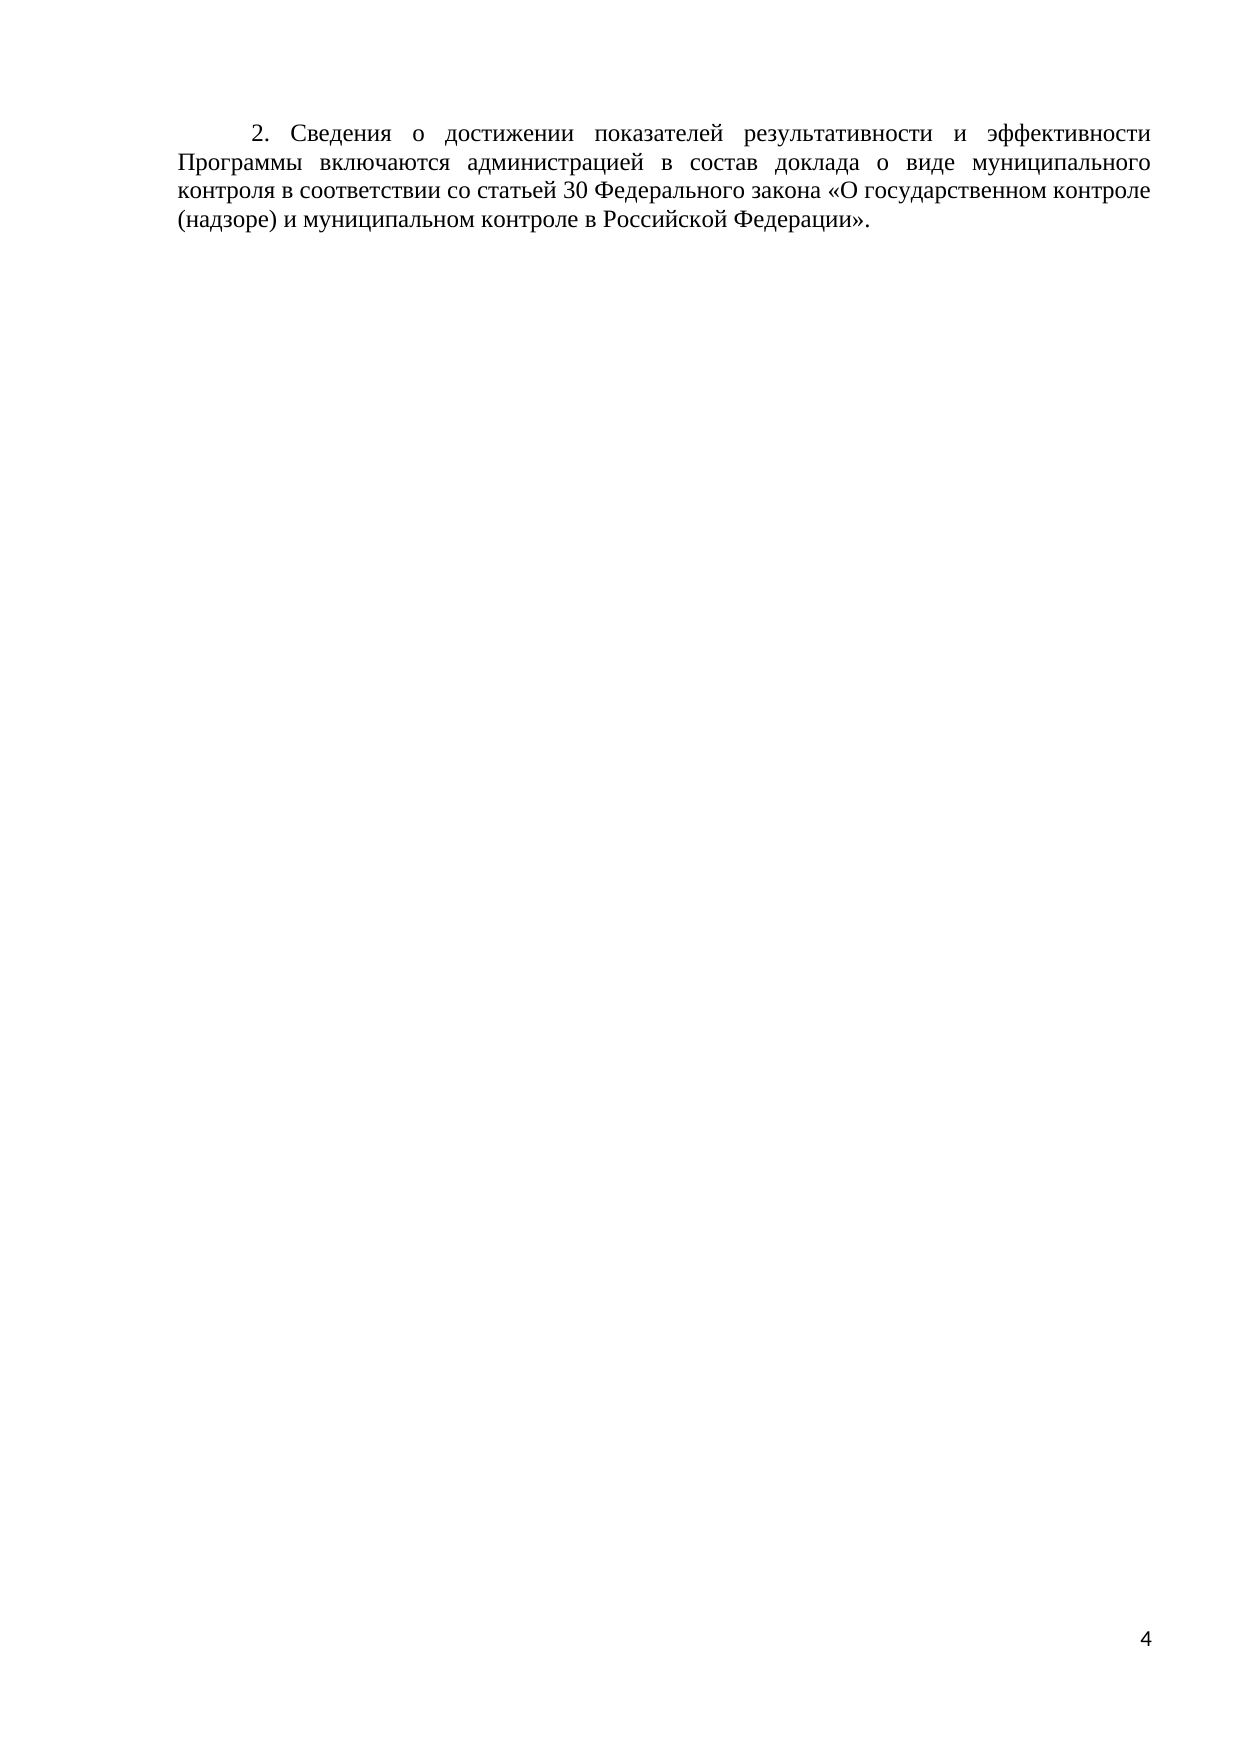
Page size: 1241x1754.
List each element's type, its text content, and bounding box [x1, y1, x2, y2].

text 2. Сведения о достижении показателей результативности и эффективности Программы включаются администрацией в состав доклада о виде муниципального контроля в соответствии со статьей 30 Федерального закона «О государственном контроле (надзоре) и муниципальном контроле в Российской Федерации». [177, 118, 1152, 233]
